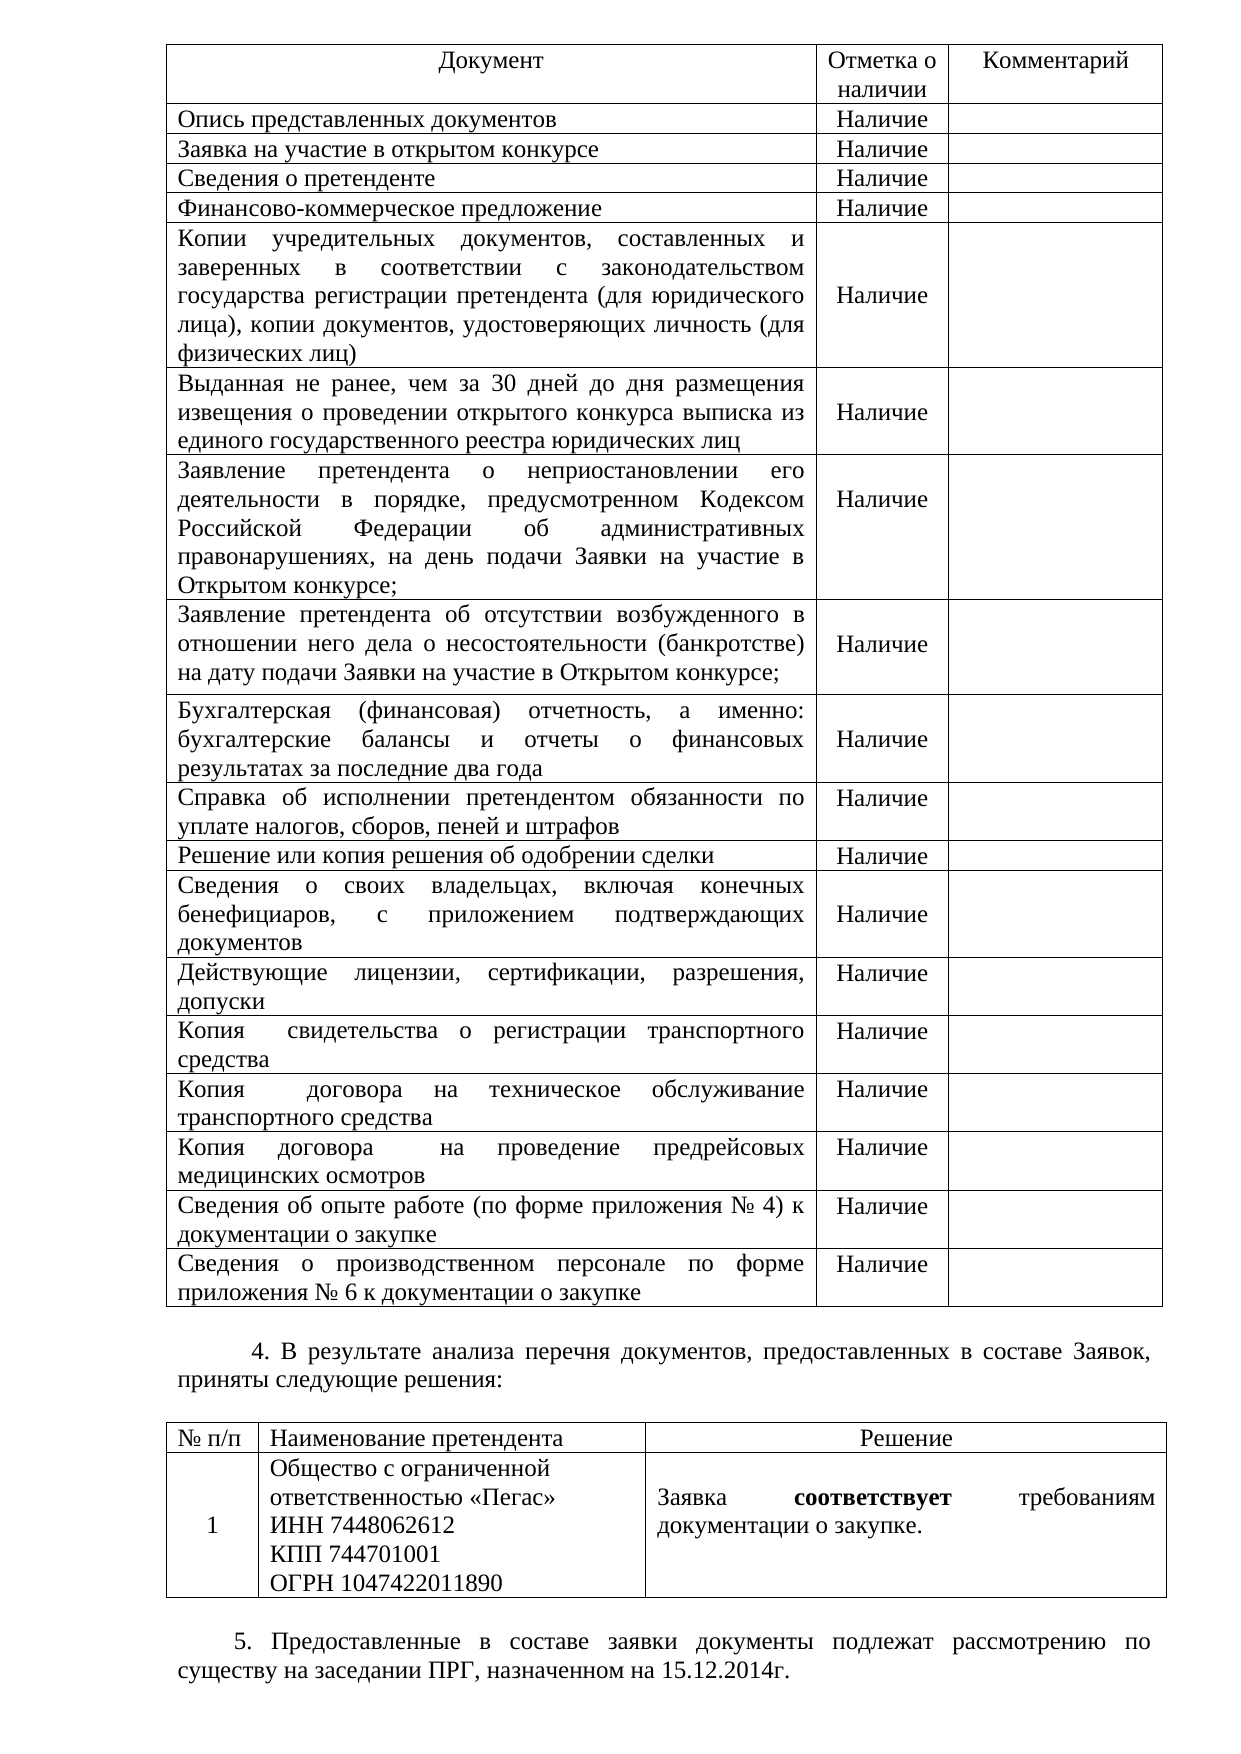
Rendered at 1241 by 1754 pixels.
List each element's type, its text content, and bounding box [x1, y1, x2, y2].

table_cell Наличие [817, 1249, 948, 1306]
table_cell Бухгалтерская (финансовая) отчетность, а именно: бухгалтерские балансы и отчеты о финансовых результатах за последние два года [167, 695, 816, 782]
table_cell [949, 1132, 1162, 1190]
table_cell [949, 600, 1162, 694]
table_cell [949, 1074, 1162, 1131]
text 4. В результате анализа перечня документов, предоставленных в составе Заявок, приняты следующие решения: [177, 1336, 1152, 1393]
table_cell Справка об исполнении претендентом обязанности по уплате налогов, сборов, пеней и штрафов [167, 783, 816, 840]
table_cell Финансово-коммерческое предложение [167, 193, 816, 222]
table_cell Заявление претендента о неприостановлении его деятельности в порядке, предусмотренном Кодексом Российской Федерации об административных правонарушениях, на день подачи Заявки на участие в Открытом конкурсе; [167, 455, 816, 599]
table_cell Опись представленных документов [167, 104, 816, 133]
table_cell [949, 104, 1162, 133]
table_cell Заявка на участие в открытом конкурсе [167, 134, 816, 162]
table_cell Копия договора на техническое обслуживание транспортного средства [167, 1074, 816, 1131]
table_cell Сведения об опыте работе (по форме приложения № 4) к документации о закупке [167, 1191, 816, 1248]
table_cell [949, 368, 1162, 454]
table_cell [949, 1249, 1162, 1306]
table_cell Наличие [817, 134, 948, 162]
table_cell Общество с ограниченной ответственностью «Пегас» ИНН 7448062612 КПП 744701001 ОГРН 1047422011890 [259, 1453, 645, 1597]
table_cell [949, 134, 1162, 162]
table_cell [949, 695, 1162, 782]
table_cell Наличие [817, 871, 948, 957]
table_cell Комментарий [949, 45, 1162, 103]
table_cell Наличие [817, 1191, 948, 1248]
table_cell Наличие [817, 1074, 948, 1131]
table_cell [949, 223, 1162, 367]
table_cell Наличие [817, 783, 948, 840]
table_cell [949, 958, 1162, 1015]
table_cell Сведения о претенденте [167, 164, 816, 192]
table_cell Наличие [817, 841, 948, 869]
table_header Решение [646, 1423, 1166, 1452]
table_cell Наличие [817, 368, 948, 454]
table_cell Действующие лицензии, сертификации, разрешения, допуски [167, 958, 816, 1015]
table_cell Наличие [817, 1132, 948, 1190]
text 5. Предоставленные в составе заявки документы подлежат рассмотрению по существу на заседании ПРГ, назначенном на 15.12.2014г. [177, 1626, 1152, 1684]
table_header № п/п [167, 1423, 258, 1452]
table_cell [949, 1016, 1162, 1073]
table_cell Наличие [817, 1016, 948, 1073]
table_cell Копия свидетельства о регистрации транспортного средства [167, 1016, 816, 1073]
table_cell Выданная не ранее, чем за 30 дней до дня размещения извещения о проведении открытого конкурса выписка из единого государственного реестра юридических лиц [167, 368, 816, 454]
table_cell Наличие [817, 193, 948, 222]
table_header Наименование претендента [259, 1423, 645, 1452]
table_cell [949, 164, 1162, 192]
table_cell Решение или копия решения об одобрении сделки [167, 841, 816, 869]
table_cell Наличие [817, 104, 948, 133]
table_cell Сведения о производственном персонале по форме приложения № 6 к документации о закупке [167, 1249, 816, 1306]
table_cell [949, 1191, 1162, 1248]
table_cell Наличие [817, 958, 948, 1015]
table_cell [949, 193, 1162, 222]
table_cell Наличие [817, 164, 948, 192]
table_cell Копия договора на проведение предрейсовых медицинских осмотров [167, 1132, 816, 1190]
table_cell Сведения о своих владельцах, включая конечных бенефициаров, с приложением подтверждающих документов [167, 871, 816, 957]
table_cell 1 [167, 1453, 258, 1597]
table_cell Наличие [817, 600, 948, 694]
table_cell [949, 783, 1162, 840]
table_cell Наличие [817, 455, 948, 599]
table_cell Отметка о наличии [817, 45, 948, 103]
table_cell [949, 455, 1162, 599]
table_cell [949, 871, 1162, 957]
table_cell Документ [167, 45, 816, 103]
table_cell Наличие [817, 223, 948, 367]
table_cell Наличие [817, 695, 948, 782]
table_cell [949, 841, 1162, 869]
table_cell Копии учредительных документов, составленных и заверенных в соответствии с законодательством государства регистрации претендента (для юридического лица), копии документов, удостоверяющих личность (для физических лиц) [167, 223, 816, 367]
table_cell Заявление претендента об отсутствии возбужденного в отношении него дела о несостоятельности (банкротстве) на дату подачи Заявки на участие в Открытом конкурсе; [167, 600, 816, 694]
table_cell Заявка соответствует требованиям документации о закупке. [646, 1453, 1166, 1597]
